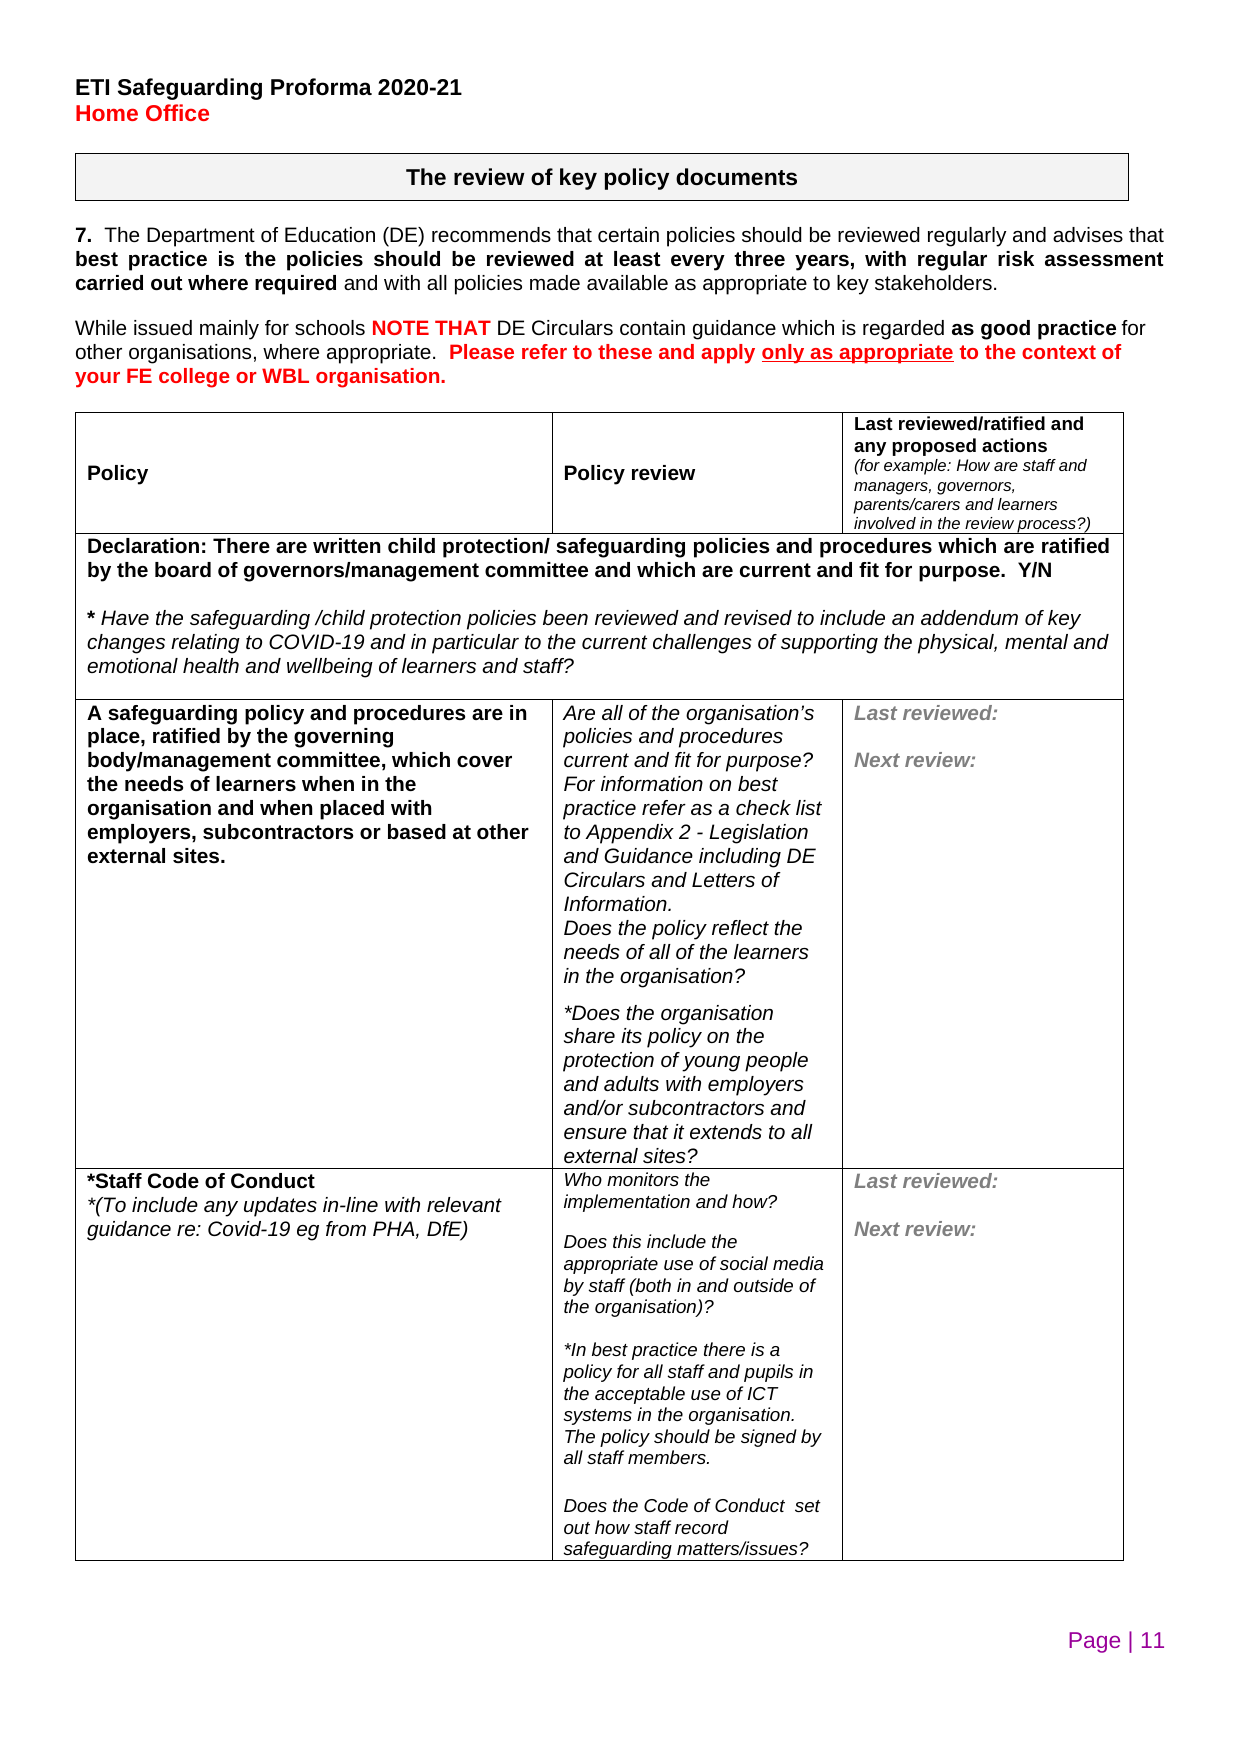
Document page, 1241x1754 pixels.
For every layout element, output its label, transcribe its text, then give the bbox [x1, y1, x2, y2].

table_cell Declaration: There are written child protection/ safeguarding policies and procedures which are ratified by the board of governors/management committee and which are current and fit for purpose. Y/N * Have the safeguarding /child protection policies been reviewed and revised to include an addendum of key changes relating to COVID-19 and in particular to the current challenges of supporting the physical, mental and emotional health and wellbeing of learners and staff? [76, 534, 1123, 699]
text While issued mainly for schools NOTE THAT DE Circulars contain guidance which is regarded as good practice for other organisations, where appropriate. Please refer to these and apply only as appropriate to the context of your FE college or WBL organisation. [75, 316, 1165, 388]
table_header The review of key policy documents [76, 154, 1128, 200]
table_cell Who monitors the implementation and how? Does this include the appropriate use of social media by staff (both in and outside of the organisation)? *In best practice there is a policy for all staff and pupils in the acceptable use of ICT systems in the organisation. The policy should be signed by all staff members. Does the Code of Conduct set out how staff record safeguarding matters/issues? [553, 1169, 842, 1559]
table_cell Last reviewed: Next review: [843, 1169, 1123, 1559]
table_cell *Staff Code of Conduct *(To include any updates in-line with relevant guidance re: Covid-19 eg from PHA, DfE) [76, 1169, 552, 1559]
text 7. The Department of Education (DE) recommends that certain policies should be reviewed regularly and advises that best practice is the policies should be reviewed at least every three years, with regular risk assessment carried out where required and with all policies made available as appropriate to key stakeholders. [75, 223, 1165, 295]
table_cell A safeguarding policy and procedures are in place, ratified by the governing body/management committee, which cover the needs of learners when in the organisation and when placed with employers, subcontractors or based at other external sites. [76, 700, 552, 1168]
table_header Policy [76, 413, 552, 533]
table_header Policy review [553, 413, 842, 533]
table_header Last reviewed/ratified and any proposed actions (for example: How are staff and managers, governors, parents/carers and learners involved in the review process?) [843, 413, 1123, 533]
table_cell Are all of the organisation’s policies and procedures current and fit for purpose? For information on best practice refer as a check list to Appendix 2 - Legislation and Guidance including DE Circulars and Letters of Information. Does the policy reflect the needs of all of the learners in the organisation? *Does the organisation share its policy on the protection of young people and adults with employers and/or subcontractors and ensure that it extends to all external sites? [553, 700, 842, 1168]
table_cell Last reviewed: Next review: [843, 700, 1123, 1168]
